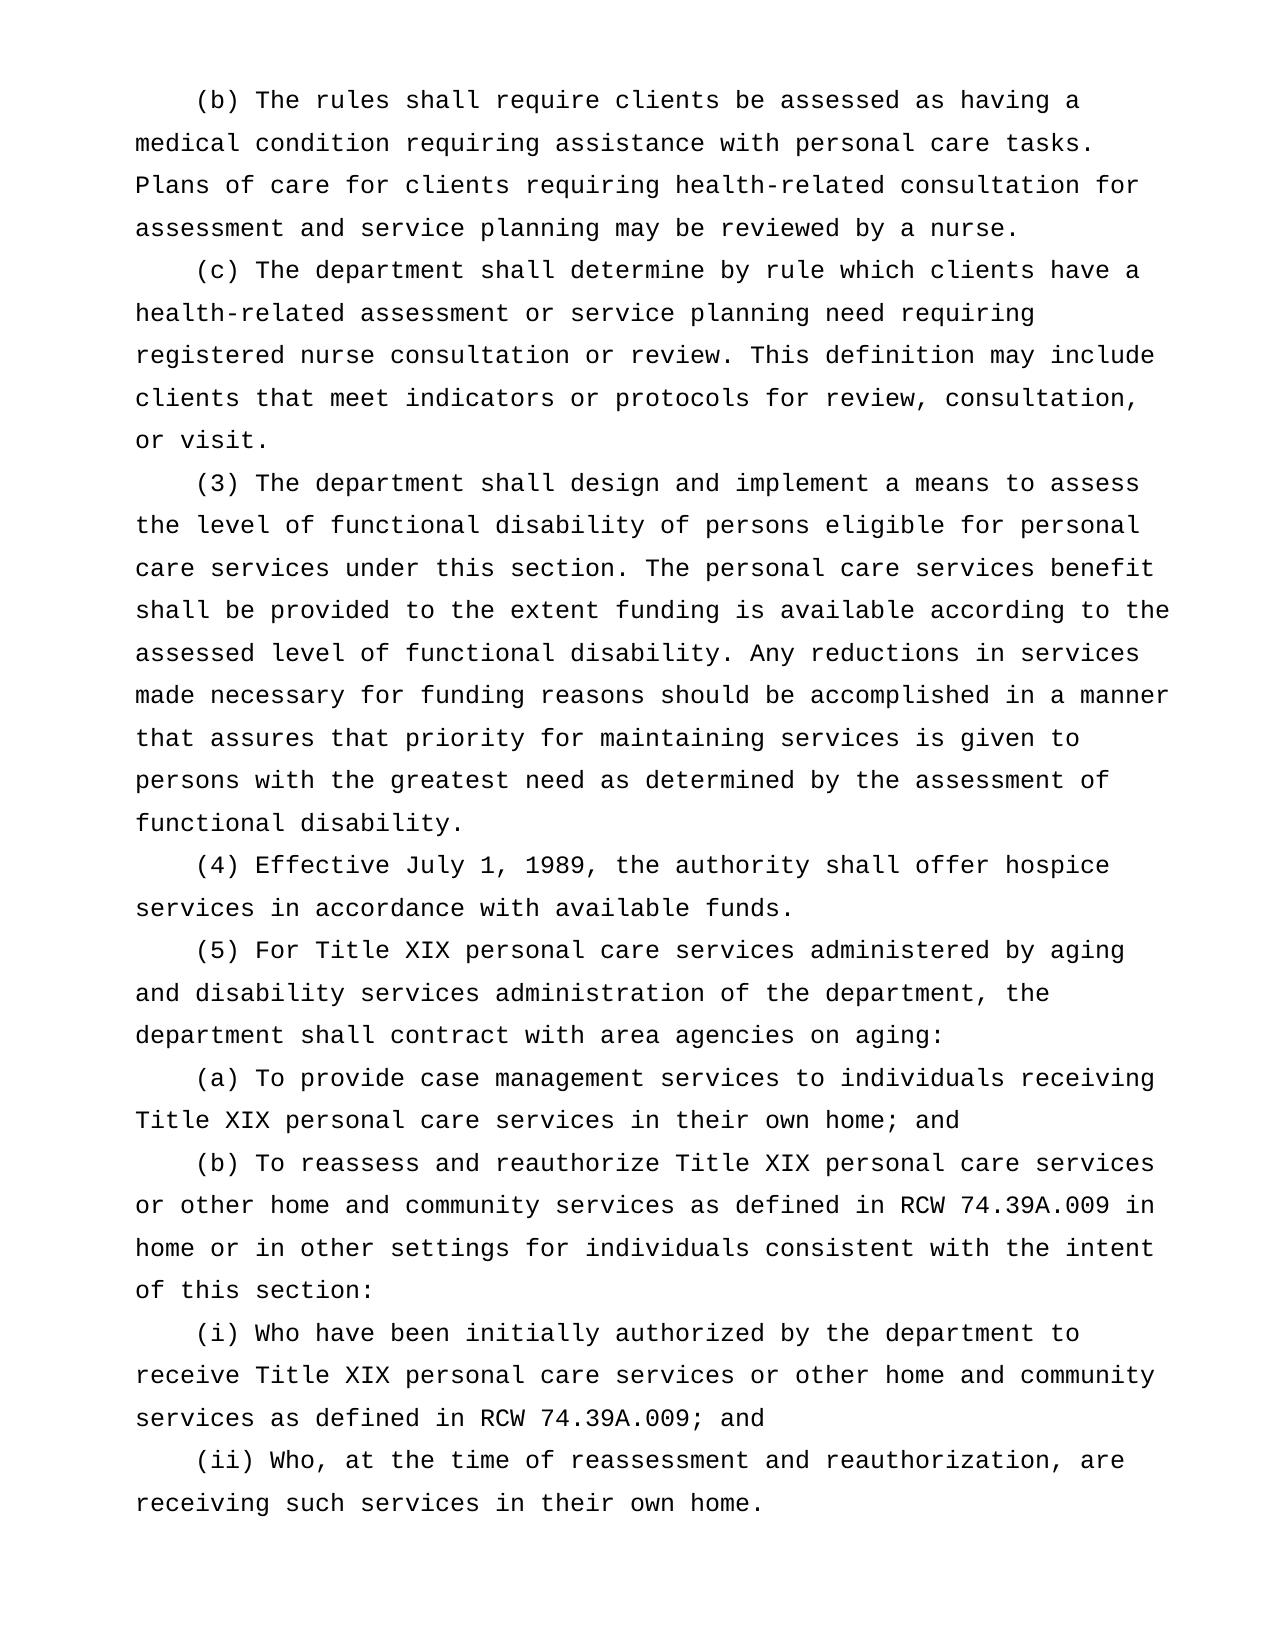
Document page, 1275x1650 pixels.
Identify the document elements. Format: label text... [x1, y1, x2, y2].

text (ii) Who, at the time of reassessment and reauthorization, are receiving such services in their own home. [135, 1435, 1170, 1520]
text (b) To reassess and reauthorize Title XIX personal care services or other home and community services as defined in RCW 74.39A.009 in home or in other settings for individuals consistent with the intent of this section: [135, 1137, 1170, 1307]
text (4) Effective July 1, 1989, the authority shall offer hospice services in accordance with available funds. [135, 840, 1170, 925]
text (a) To provide case management services to individuals receiving Title XIX personal care services in their own home; and [135, 1052, 1170, 1137]
text (i) Who have been initially authorized by the department to receive Title XIX personal care services or other home and community services as defined in RCW 74.39A.009; and [135, 1307, 1170, 1435]
text (c) The department shall determine by rule which clients have a health-related assessment or service planning need requiring registered nurse consultation or review. This definition may include clients that meet indicators or protocols for review, consultation, or visit. [135, 245, 1170, 457]
text (5) For Title XIX personal care services administered by aging and disability services administration of the department, the department shall contract with area agencies on aging: [135, 925, 1170, 1052]
text (3) The department shall design and implement a means to assess the level of functional disability of persons eligible for personal care services under this section. The personal care services benefit shall be provided to the extent funding is available according to the assessed level of functional disability. Any reductions in services made necessary for funding reasons should be accomplished in a manner that assures that priority for maintaining services is given to persons with the greatest need as determined by the assessment of functional disability. [135, 457, 1170, 840]
text (b) The rules shall require clients be assessed as having a medical condition requiring assistance with personal care tasks. Plans of care for clients requiring health-related consultation for assessment and service planning may be reviewed by a nurse. [135, 75, 1170, 245]
